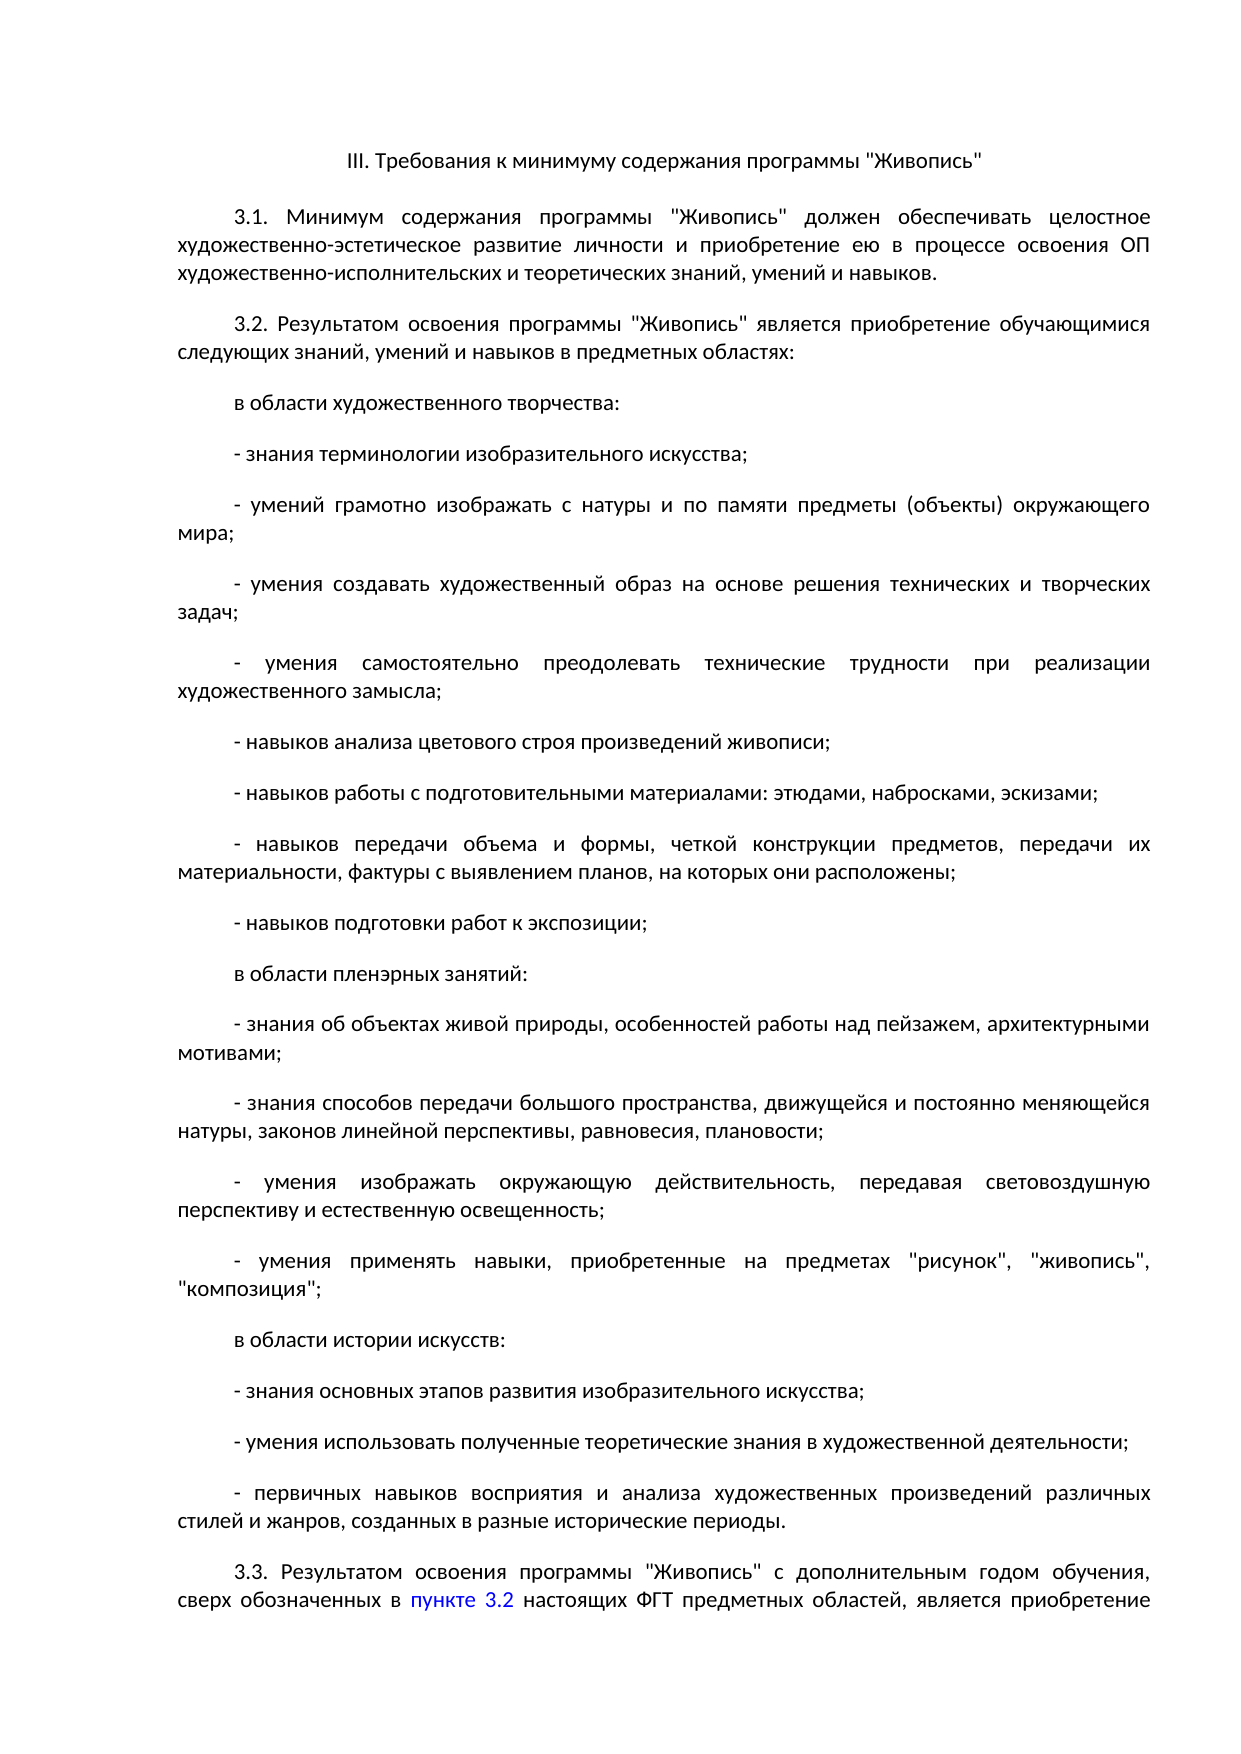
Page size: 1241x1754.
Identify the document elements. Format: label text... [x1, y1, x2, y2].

text в области пленэрных занятий: [177, 959, 1152, 987]
text - умения изображать окружающую действительность, передавая световоздушную перспективу и естественную освещенность; [177, 1167, 1152, 1223]
text - умения применять навыки, приобретенные на предметах "рисунок", "живопись", "композиция"; [177, 1246, 1152, 1302]
text - умений грамотно изображать с натуры и по памяти предметы (объекты) окружающего мира; [177, 490, 1152, 546]
text - знания терминологии изобразительного искусства; [177, 439, 1152, 467]
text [177, 1557, 1152, 1613]
text в области художественного творчества: [177, 388, 1152, 416]
text - навыков анализа цветового строя произведений живописи; [177, 727, 1152, 755]
text - умения использовать полученные теоретические знания в художественной деятельности; [177, 1427, 1152, 1455]
text - знания об объектах живой природы, особенностей работы над пейзажем, архитектурными мотивами; [177, 1009, 1152, 1066]
text - знания способов передачи большого пространства, движущейся и постоянно меняющейся натуры, законов линейной перспективы, равновесия, плановости; [177, 1088, 1152, 1144]
text - знания основных этапов развития изобразительного искусства; [177, 1376, 1152, 1404]
text III. Требования к минимуму содержания программы "Живопись" [177, 146, 1152, 174]
text - первичных навыков восприятия и анализа художественных произведений различных стилей и жанров, созданных в разные исторические периоды. [177, 1478, 1152, 1534]
text в области истории искусств: [177, 1325, 1152, 1353]
text - умения самостоятельно преодолевать технические трудности при реализации художественного замысла; [177, 648, 1152, 704]
text - навыков работы с подготовительными материалами: этюдами, набросками, эскизами; [177, 778, 1152, 806]
text - умения создавать художественный образ на основе решения технических и творческих задач; [177, 569, 1152, 625]
text 3.2. Результатом освоения программы "Живопись" является приобретение обучающимися следующих знаний, умений и навыков в предметных областях: [177, 309, 1152, 365]
text 3.1. Минимум содержания программы "Живопись" должен обеспечивать целостное художественно-эстетическое развитие личности и приобретение ею в процессе освоения ОП художественно-исполнительских и теоретических знаний, умений и навыков. [177, 202, 1152, 286]
text - навыков подготовки работ к экспозиции; [177, 908, 1152, 936]
text - навыков передачи объема и формы, четкой конструкции предметов, передачи их материальности, фактуры с выявлением планов, на которых они расположены; [177, 829, 1152, 885]
